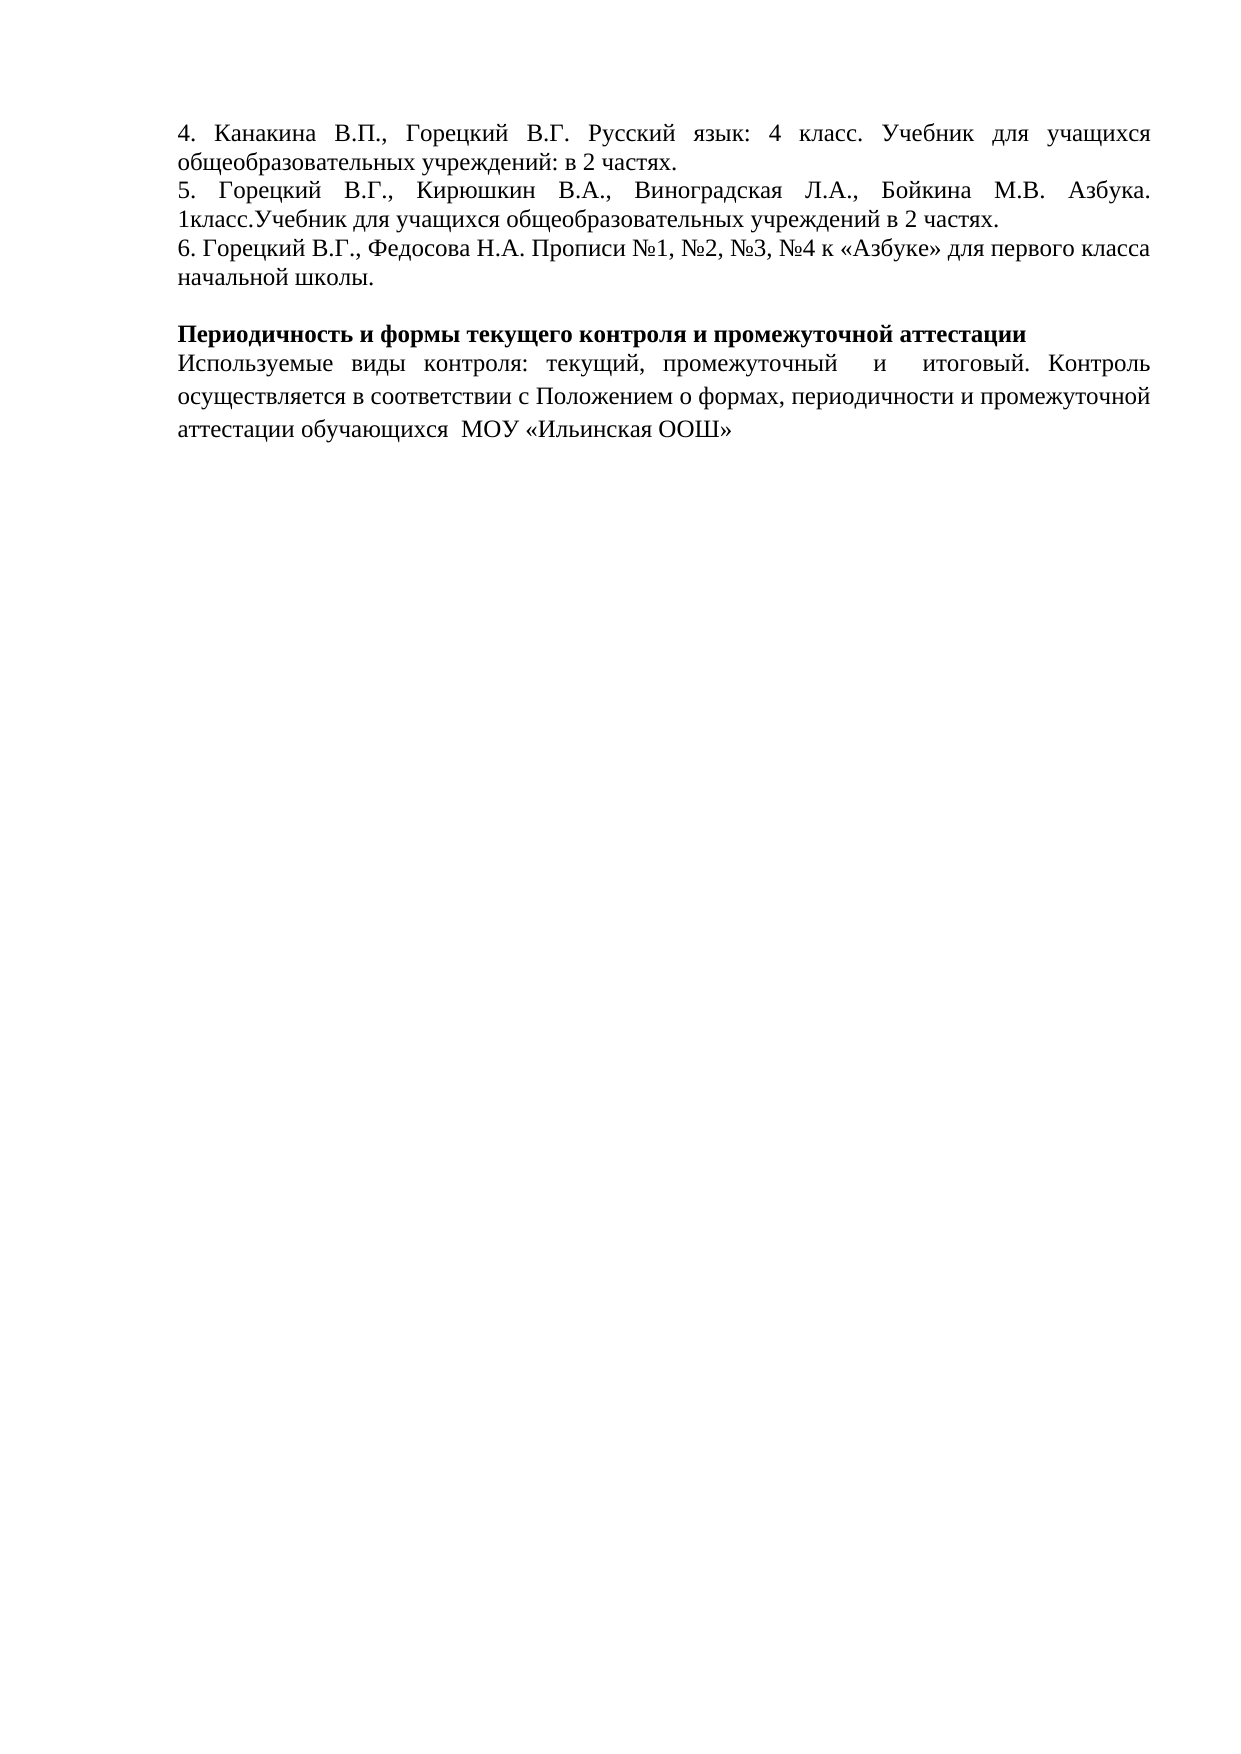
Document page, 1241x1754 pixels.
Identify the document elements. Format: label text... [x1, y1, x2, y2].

text Периодичность и формы текущего контроля и промежуточной аттестации [177, 319, 1152, 348]
text Используемые виды контроля: текущий, промежуточный и итоговый. Контроль осуществляется в соответствии с Положением о формах, периодичности и промежуточной аттестации обучающихся МОУ «Ильинская ООШ» [177, 348, 1152, 443]
text 5. Горецкий В.Г., Кирюшкин В.А., Виноградская Л.А., Бойкина М.В. Азбука. 1класс.Учебник для учащихся общеобразовательных учреждений в 2 частях. [177, 176, 1152, 233]
text 4. Канакина В.П., Горецкий В.Г. Русский язык: 4 класс. Учебник для учащихся общеобразовательных учреждений: в 2 частях. [177, 118, 1152, 176]
text 6. Горецкий В.Г., Федосова Н.А. Прописи №1, №2, №3, №4 к «Азбуке» для первого класса начальной школы. [177, 233, 1152, 291]
